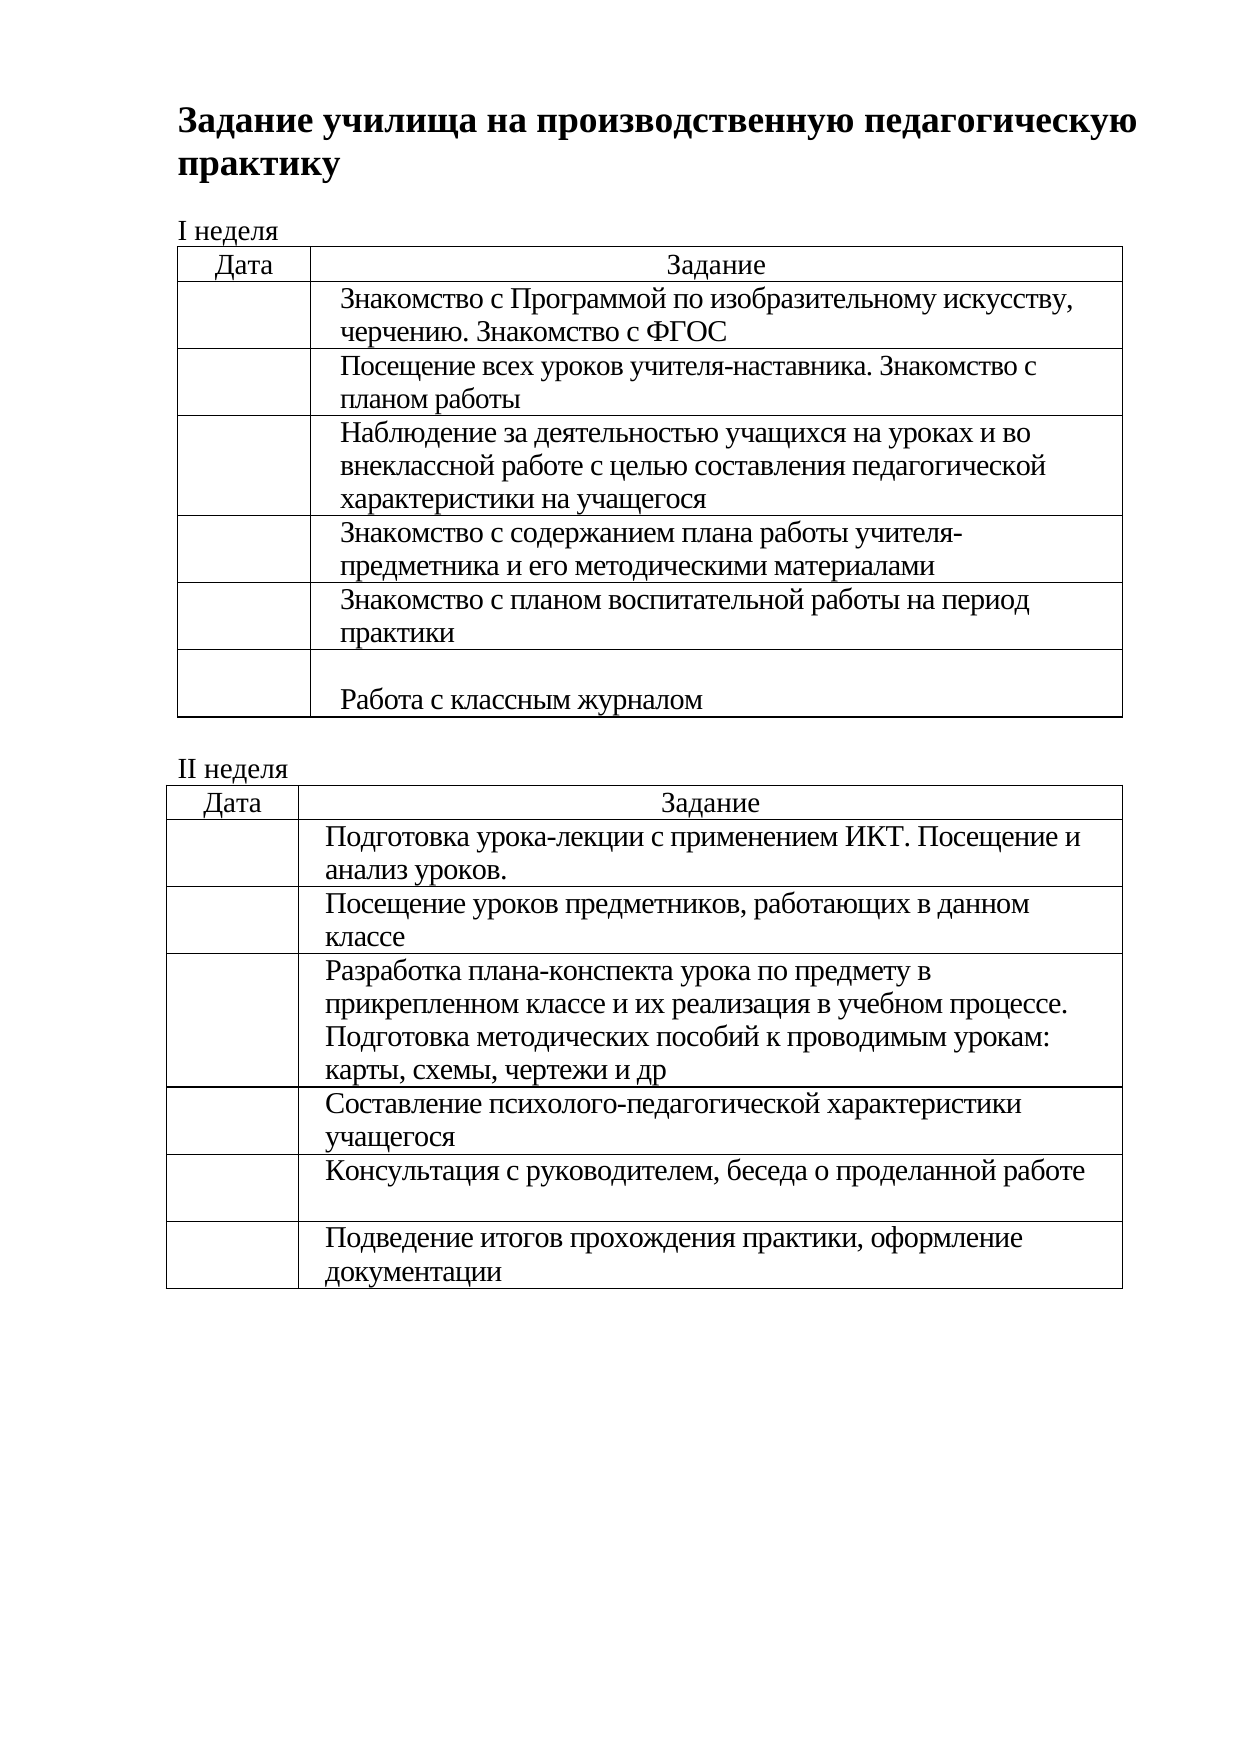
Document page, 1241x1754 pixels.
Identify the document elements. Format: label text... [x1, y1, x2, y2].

table_cell [167, 1155, 298, 1221]
table_header Задание [311, 247, 1122, 281]
table_cell [178, 516, 310, 582]
table_cell [178, 650, 310, 716]
table_cell [178, 416, 310, 515]
table_header Дата [167, 786, 298, 819]
table_cell Подготовка урока-лекции с применением ИКТ. Посещение и анализ уроков. [299, 820, 1122, 886]
table_cell Знакомство с Программой по изобразительному искусству, черчению. Знакомство с ФГОС [311, 282, 1122, 348]
table_cell Наблюдение за деятельностью учащихся на уроках и во внеклассной работе с целью составления педагогической характеристики на учащегося [311, 416, 1122, 515]
table_cell Посещение уроков предметников, работающих в данном классе [299, 887, 1122, 953]
table_cell Разработка плана-конспекта урока по предмету в прикрепленном классе и их реализация в учебном процессе. Подготовка методических пособий к проводимым урокам: карты, схемы, чертежи и др [299, 954, 1122, 1086]
table_header Дата [178, 247, 310, 281]
table_cell Составление психолого-педагогической характеристики учащегося [299, 1088, 1122, 1153]
table_cell [167, 954, 298, 1086]
table_cell [167, 820, 298, 886]
table_cell [178, 349, 310, 415]
table_cell [167, 887, 298, 953]
table_cell Посещение всех уроков учителя-наставника. Знакомство с планом работы [311, 349, 1122, 415]
table_cell Подведение итогов прохождения практики, оформление документации [299, 1222, 1122, 1288]
table_header Задание [299, 786, 1122, 819]
table_cell [167, 1222, 298, 1288]
table_cell [178, 282, 310, 348]
table_cell Знакомство с планом воспитательной работы на период практики [311, 583, 1122, 649]
table_cell Знакомство с содержанием плана работы учителя-предметника и его методическими материалами [311, 516, 1122, 582]
table_cell [178, 583, 310, 649]
table_cell Работа с классным журналом [311, 650, 1122, 716]
table_cell [167, 1088, 298, 1153]
subtitle Задание училища на производственную педагогическую практику [177, 98, 1152, 184]
text I неделя [177, 213, 1152, 246]
table_cell Консультация с руководителем, беседа о проделанной работе [299, 1155, 1122, 1221]
text II неделя [177, 751, 1152, 784]
